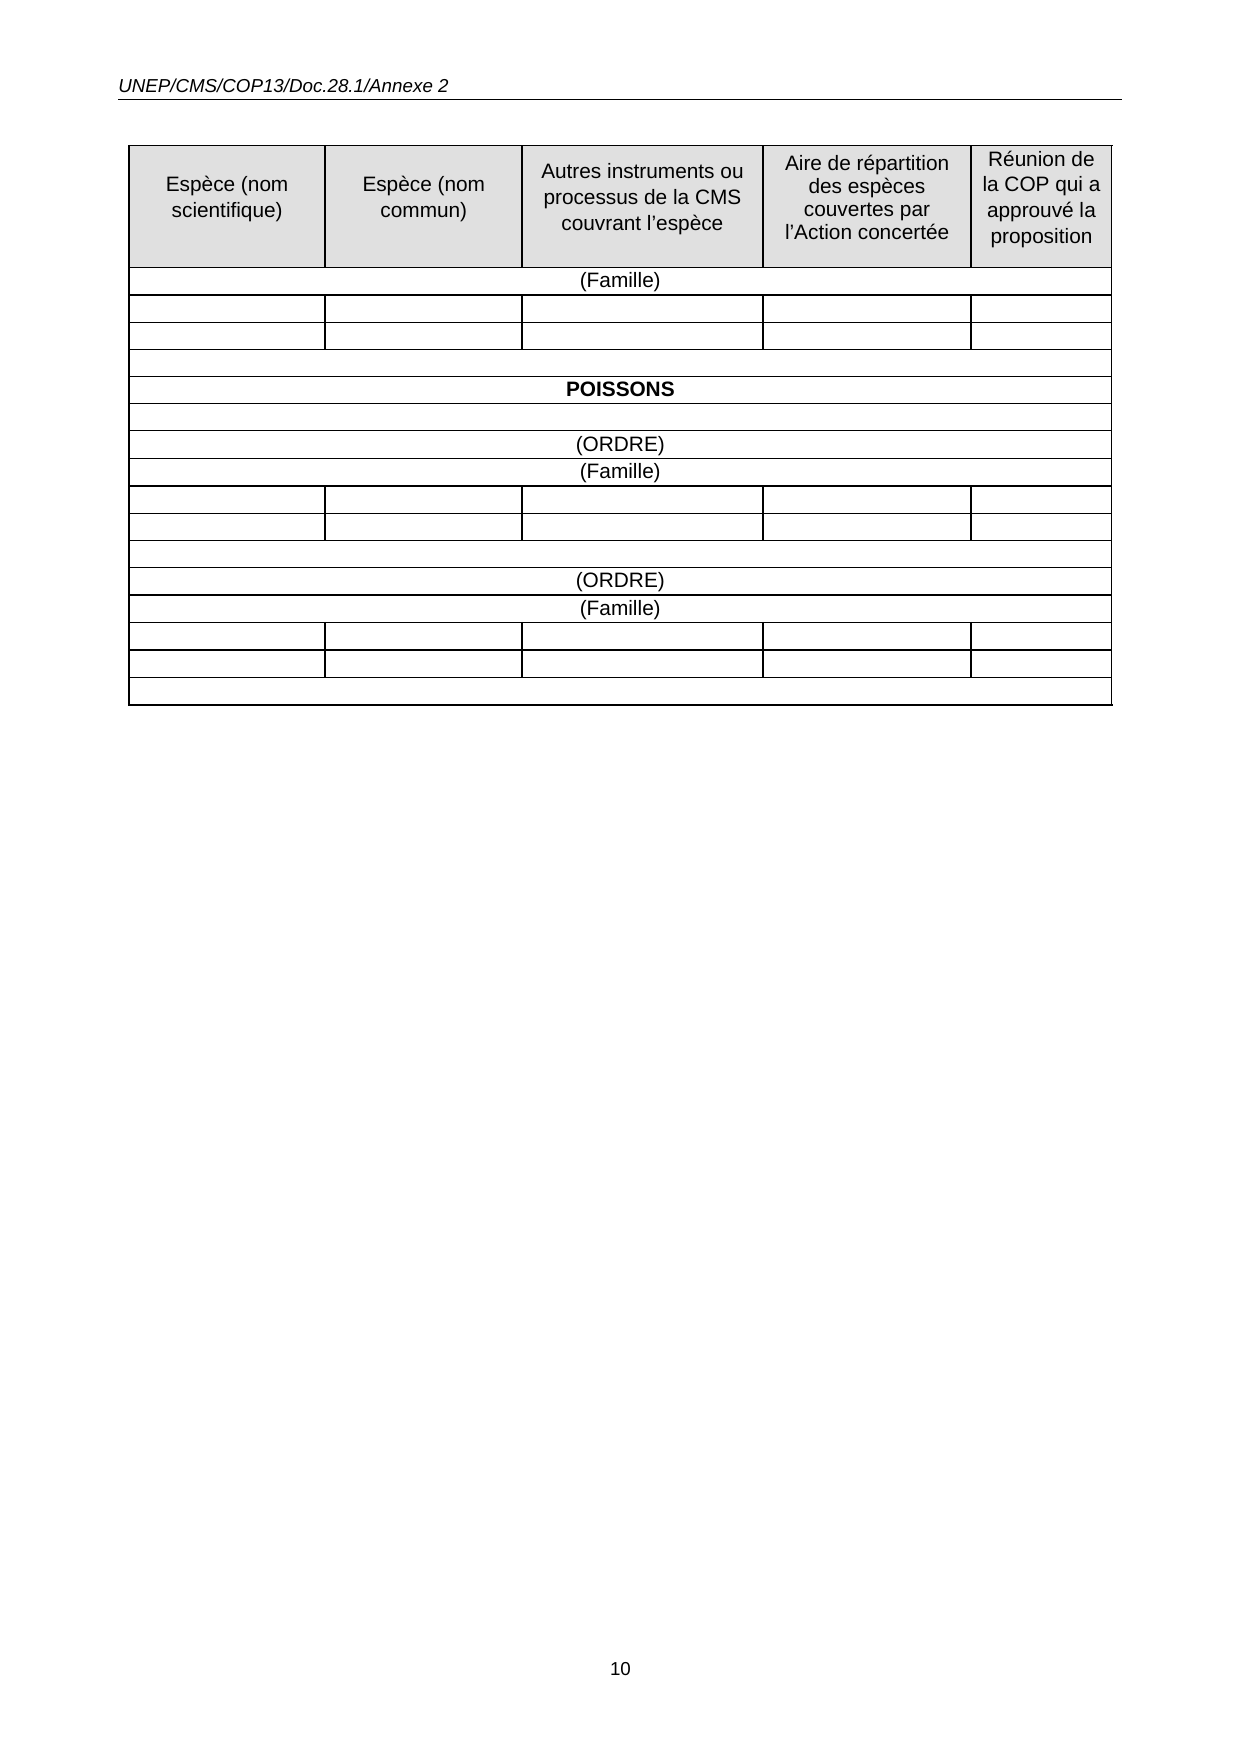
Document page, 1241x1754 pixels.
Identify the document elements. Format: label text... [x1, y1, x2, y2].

table_cell [523, 623, 762, 649]
table_header Aire de répartition des espèces couvertes par l’Action concertée [764, 146, 970, 267]
table_cell [326, 296, 521, 322]
table_cell (ORDRE) [130, 431, 1111, 457]
table_cell POISSONS [130, 377, 1111, 403]
table_cell [764, 623, 970, 649]
table_cell [764, 651, 970, 677]
table_cell [130, 514, 324, 540]
table_cell [972, 623, 1111, 649]
table_cell [130, 651, 324, 677]
table_cell [972, 651, 1111, 677]
table_cell [972, 296, 1111, 322]
table_cell (Famille) [130, 268, 1111, 294]
table_cell [326, 651, 521, 677]
table_cell [764, 296, 970, 322]
table_cell [523, 514, 762, 540]
table_cell [130, 487, 324, 512]
table_cell [523, 323, 762, 349]
table_cell [130, 678, 1111, 704]
table_cell [972, 323, 1111, 349]
table_cell [130, 404, 1111, 430]
table_cell [130, 323, 324, 349]
table_cell [326, 623, 521, 649]
table_cell [764, 487, 970, 512]
table_cell [972, 487, 1111, 512]
table_cell [326, 323, 521, 349]
table_cell [326, 487, 521, 512]
table_cell [523, 296, 762, 322]
table_cell [972, 514, 1111, 540]
table_cell [523, 487, 762, 512]
table_cell (Famille) [130, 596, 1111, 622]
table_header Autres instruments ou processus de la CMS couvrant l’espèce [523, 146, 762, 267]
table_header Espèce (nom scientifique) [130, 146, 324, 267]
table_cell [764, 514, 970, 540]
table_cell [130, 296, 324, 322]
table_header Espèce (nom commun) [326, 146, 521, 267]
table_cell [326, 514, 521, 540]
table_cell (Famille) [130, 459, 1111, 485]
table_cell [523, 651, 762, 677]
table_cell [130, 541, 1111, 567]
table_cell [764, 323, 970, 349]
table_cell [130, 350, 1111, 376]
table_header Réunion de la COP qui a approuvé la proposition [972, 146, 1111, 267]
table_cell [130, 623, 324, 649]
table_cell (ORDRE) [130, 568, 1111, 594]
